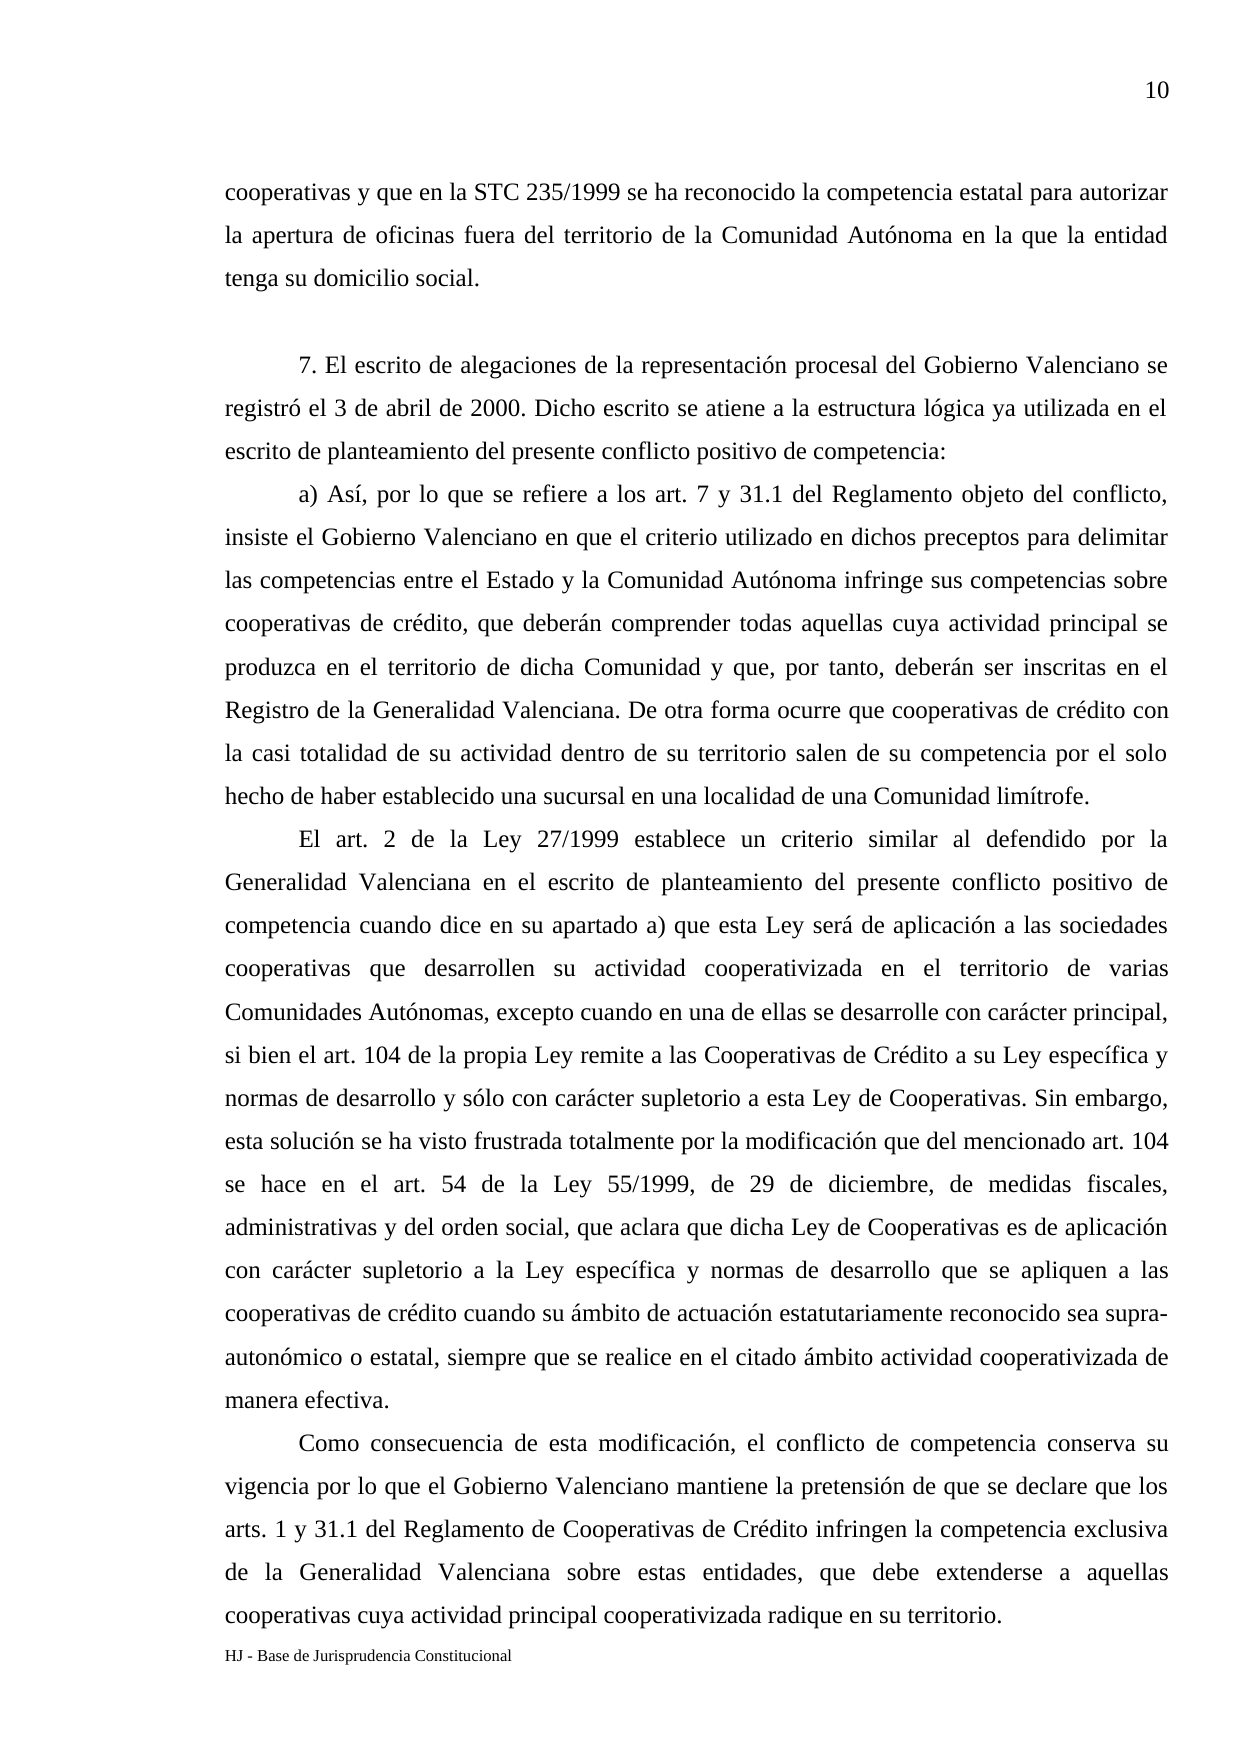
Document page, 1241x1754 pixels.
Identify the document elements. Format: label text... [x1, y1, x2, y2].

text 7. El escrito de alegaciones de la representación procesal del Gobierno Valenciano se registró el 3 de abril de 2000. Dicho escrito se atiene a la estructura lógica ya utilizada en el escrito de planteamiento del presente conflicto positivo de competencia: [224, 350, 1169, 465]
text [224, 177, 1169, 292]
text Como consecuencia de esta modificación, el conflicto de competencia conserva su vigencia por lo que el Gobierno Valenciano mantiene la pretensión de que se declare que los arts. 1 y 31.1 del Reglamento de Cooperativas de Crédito infringen la competencia exclusiva de la Generalidad Valenciana sobre estas entidades, que debe extenderse a aquellas cooperativas cuya actividad principal cooperativizada radique en su territorio. [224, 1428, 1169, 1629]
text a) Así, por lo que se refiere a los art. 7 y 31.1 del Reglamento objeto del conflicto, insiste el Gobierno Valenciano en que el criterio utilizado en dichos preceptos para delimitar las competencias entre el Estado y la Comunidad Autónoma infringe sus competencias sobre cooperativas de crédito, que deberán comprender todas aquellas cuya actividad principal se produzca en el territorio de dicha Comunidad y que, por tanto, deberán ser inscritas en el Registro de la Generalidad Valenciana. De otra forma ocurre que cooperativas de crédito con la casi totalidad de su actividad dentro de su territorio salen de su competencia por el solo hecho de haber establecido una sucursal en una localidad de una Comunidad limítrofe. [224, 479, 1169, 810]
text El art. 2 de la Ley 27/1999 establece un criterio similar al defendido por la Generalidad Valenciana en el escrito de planteamiento del presente conflicto positivo de competencia cuando dice en su apartado a) que esta Ley será de aplicación a las sociedades cooperativas que desarrollen su actividad cooperativizada en el territorio de varias Comunidades Autónomas, excepto cuando en una de ellas se desarrolle con carácter principal, si bien el art. 104 de la propia Ley remite a las Cooperativas de Crédito a su Ley específica y normas de desarrollo y sólo con carácter supletorio a esta Ley de Cooperativas. Sin embargo, esta solución se ha visto frustrada totalmente por la modificación que del mencionado art. 104 se hace en el art. 54 de la Ley 55/1999, de 29 de diciembre, de medidas fiscales, administrativas y del orden social, que aclara que dicha Ley de Cooperativas es de aplicación con carácter supletorio a la Ley específica y normas de desarrollo que se apliquen a las cooperativas de crédito cuando su ámbito de actuación estatutariamente reconocido sea supra- autonómico o estatal, siempre que se realice en el citado ámbito actividad cooperativizada de manera efectiva. [224, 824, 1169, 1413]
